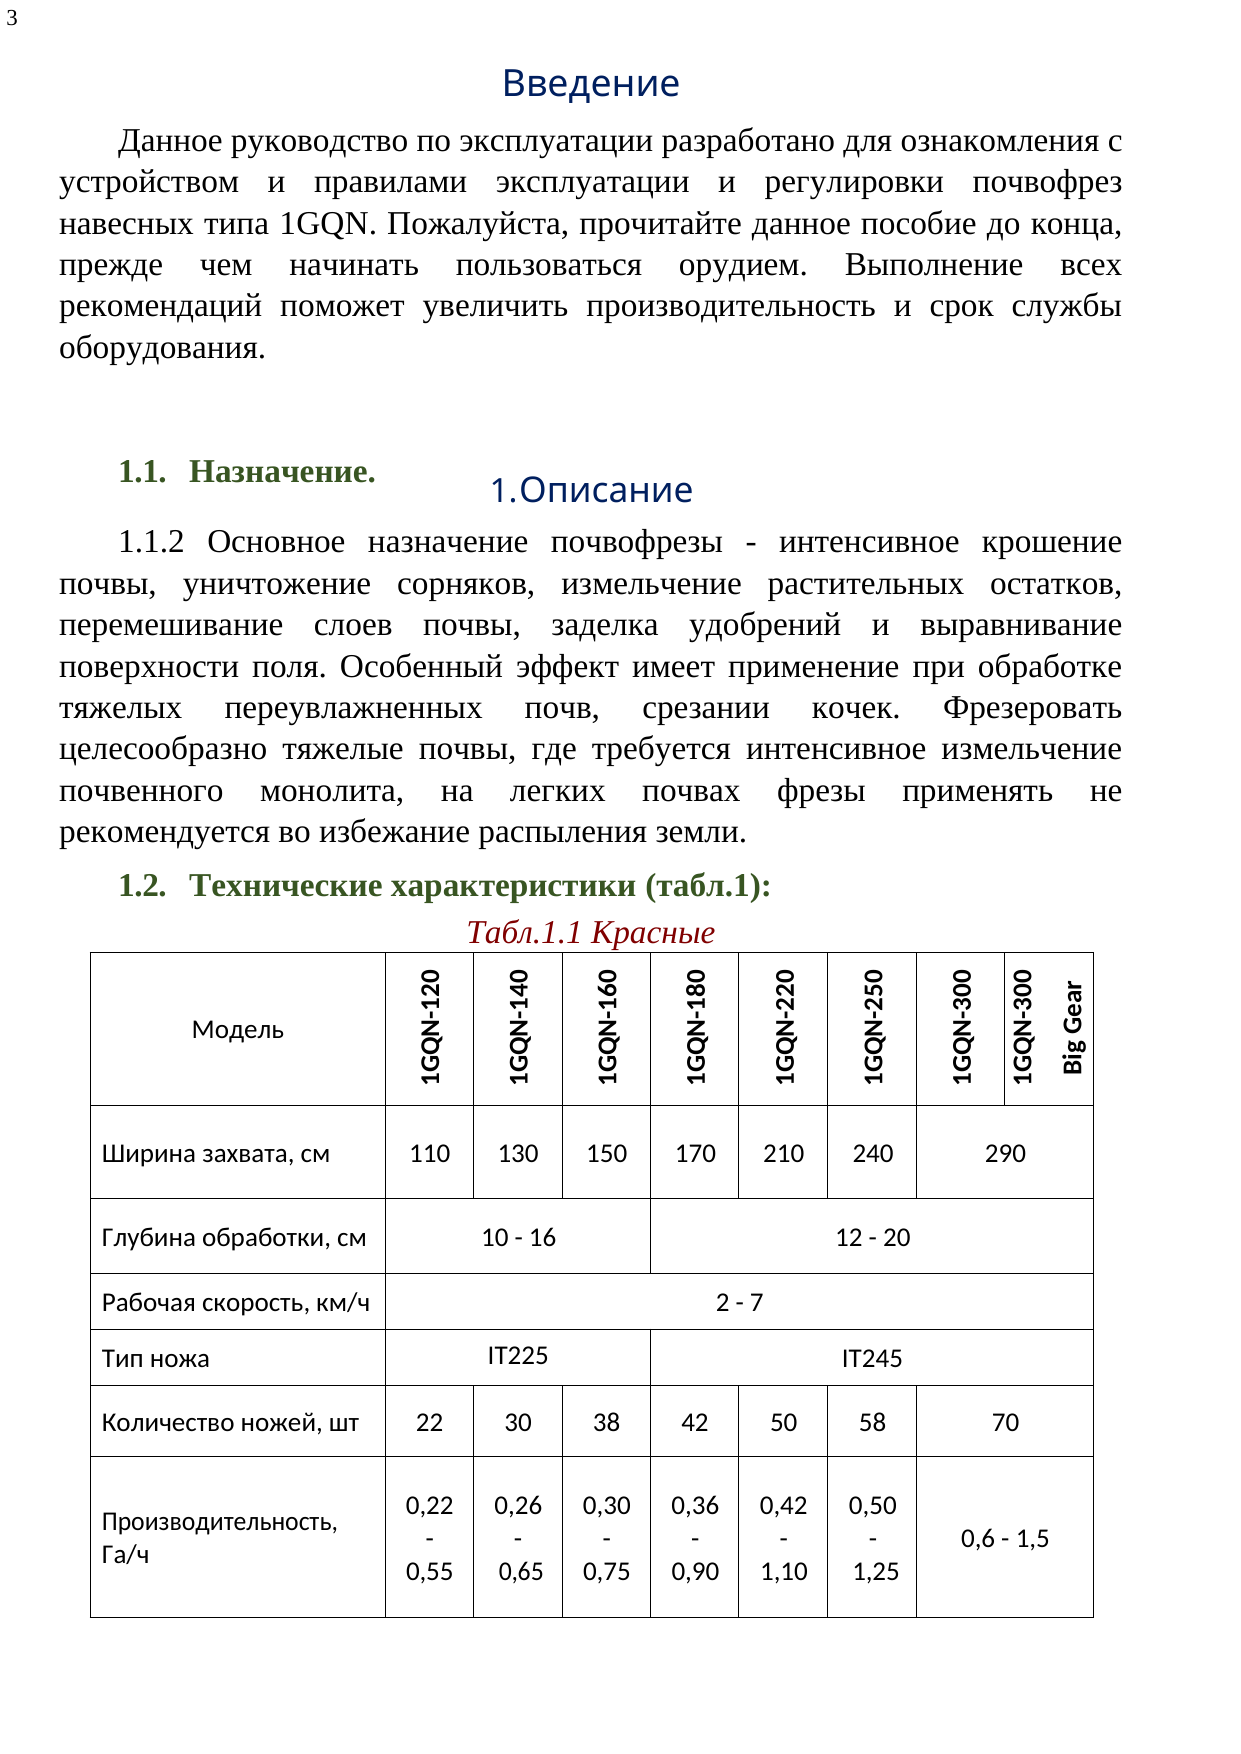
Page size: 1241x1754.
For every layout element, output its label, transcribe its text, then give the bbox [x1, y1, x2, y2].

table_cell Глубина обработки, см [91, 1199, 385, 1273]
table_cell 58 [828, 1386, 916, 1456]
table_cell Производительность, Га/ч [91, 1457, 385, 1617]
subtitle Введение [53, 57, 1129, 108]
table_cell 0,26 - 0,65 [474, 1457, 562, 1617]
table_header 1GQN-220 [739, 953, 827, 1105]
table_cell Ширина захвата, см [91, 1106, 385, 1198]
text 1.1.2 Основное назначение почвофрезы - интенсивное крошение почвы, уничтожение сорняков, измельчение растительных остатков, перемешивание слоев почвы, заделка удобрений и выравнивание поверхности поля. Особенный эффект имеет применение при обработке тяжелых переувлажненных почв, срезании кочек. Фрезеровать целесообразно тяжелые почвы, где требуется интенсивное измельчение почвенного монолита, на легких почвах фрезы применять не рекомендуется во избежание распыления земли. [59, 522, 1123, 849]
table_cell 0,50 - 1,25 [828, 1457, 916, 1617]
table_header 1GQN-140 [474, 953, 562, 1105]
table_cell 0,42 - 1,10 [739, 1457, 827, 1617]
table_cell 130 [474, 1106, 562, 1198]
table_cell 150 [563, 1106, 650, 1198]
table_cell 50 [739, 1386, 827, 1456]
table_cell 210 [739, 1106, 827, 1198]
table_cell 290 [917, 1106, 1093, 1198]
table_cell 38 [563, 1386, 650, 1456]
table_cell 22 [386, 1386, 473, 1456]
table_cell 0,22 - 0,55 [386, 1457, 473, 1617]
table_header 1GQN-180 [651, 953, 738, 1105]
table_header Модель [91, 953, 385, 1105]
table_cell 30 [474, 1386, 562, 1456]
table_cell Количество ножей, шт [91, 1386, 385, 1456]
text Данное руководство по эксплуатации разработано для ознакомления с устройством и правилами эксплуатации и регулировки почвофрез навесных типа 1GQN. Пожалуйста, прочитайте данное пособие до конца, прежде чем начинать пользоваться орудием. Выполнение всех рекомендаций поможет увеличить производительность и срок службы оборудования. [59, 120, 1123, 365]
text Табл.1.1 Красные [466, 913, 1219, 951]
table_cell 240 [828, 1106, 916, 1198]
table_cell 0,6 - 1,5 [917, 1457, 1093, 1617]
table_cell 42 [651, 1386, 738, 1456]
table_cell 2 - 7 [386, 1274, 1093, 1328]
table_cell 110 [386, 1106, 473, 1198]
table_cell 70 [917, 1386, 1093, 1456]
table_cell IT245 [651, 1330, 1093, 1385]
table_header 1GQN-300 [917, 953, 1004, 1105]
table_cell 170 [651, 1106, 738, 1198]
table_cell Тип ножа [91, 1330, 385, 1385]
table_cell 0,30 - 0,75 [563, 1457, 650, 1617]
table_cell Рабочая скорость, км/ч [91, 1274, 385, 1328]
table_header 1GQN-300 Big Gear [1005, 953, 1093, 1105]
table_header 1GQN-250 [828, 953, 916, 1105]
table_cell 12 - 20 [651, 1199, 1093, 1273]
table_header 1GQN-160 [563, 953, 650, 1105]
table_cell IT225 [386, 1330, 650, 1385]
table_cell 10 - 16 [386, 1199, 650, 1273]
table_cell 0,36 - 0,90 [651, 1457, 738, 1617]
table_header 1GQN-120 [386, 953, 473, 1105]
subtitle Технические характеристики (табл.1): [118, 865, 1219, 903]
list Описание [489, 464, 1219, 513]
subtitle Назначение. [118, 452, 380, 490]
